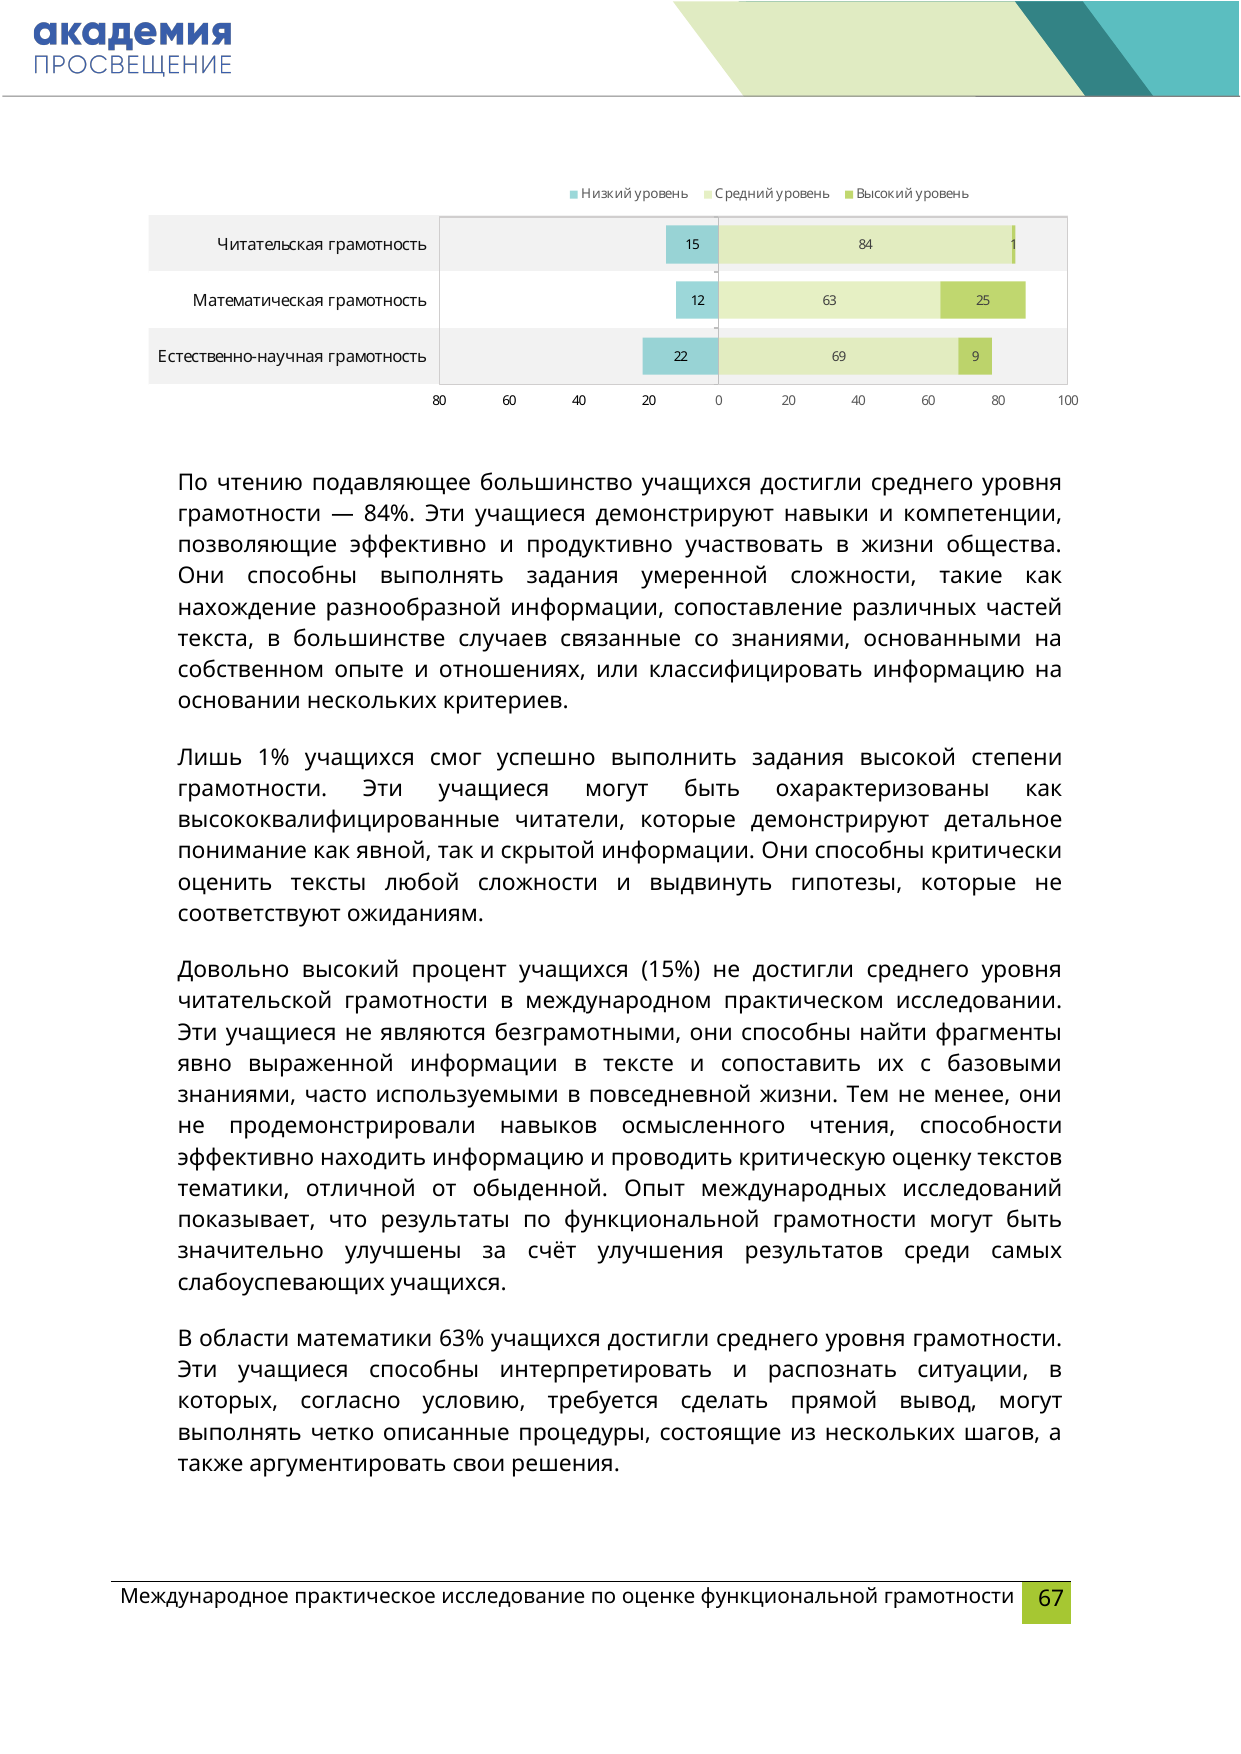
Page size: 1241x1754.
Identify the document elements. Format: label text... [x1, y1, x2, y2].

text По чтению подавляющее большинство учащихся достигли среднего уровня грамотности — 84%. Эти учащиеся демонстрируют навыки и компетенции, позволяющие эффективно и продуктивно участвовать в жизни общества. Они способны выполнять задания умеренной сложности, такие как нахождение разнообразной информации, сопоставление различных частей текста, в большинстве случаев связанные со знаниями, основанными на собственном опыте и отношениях, или классифицировать информацию на основании нескольких критериев. [177, 466, 1063, 716]
picture [33, 22, 231, 77]
text Лишь 1% учащихся смог успешно выполнить задания высокой степени грамотности. Эти учащиеся могут быть охарактеризованы как высококвалифицированные читатели, которые демонстрируют детальное понимание как явной, так и скрытой информации. Они способны критически оценить тексты любой сложности и выдвинуть гипотезы, которые не соответствуют ожиданиям. [177, 741, 1063, 928]
text В области математики 63% учащихся достигли среднего уровня грамотности. Эти учащиеся способны интерпретировать и распознать ситуации, в которых, согласно условию, требуется сделать прямой вывод, могут выполнять четко описанные процедуры, состоящие из нескольких шагов, а также аргументировать свои решения. [177, 1322, 1063, 1478]
text Довольно высокий процент учащихся (15%) не достигли среднего уровня читательской грамотности в международном практическом исследовании. Эти учащиеся не являются безграмотными, они способны найти фрагменты явно выраженной информации в тексте и сопоставить их с базовыми знаниями, часто используемыми в повседневной жизни. Тем не менее, они не продемонстрировали навыков осмысленного чтения, способности эффективно находить информацию и проводить критическую оценку текстов тематики, отличной от обыденной. Опыт международных исследований показывает, что результаты по функциональной грамотности могут быть значительно улучшены за счёт улучшения результатов среди самых слабоуспевающих учащихся. [177, 953, 1063, 1297]
